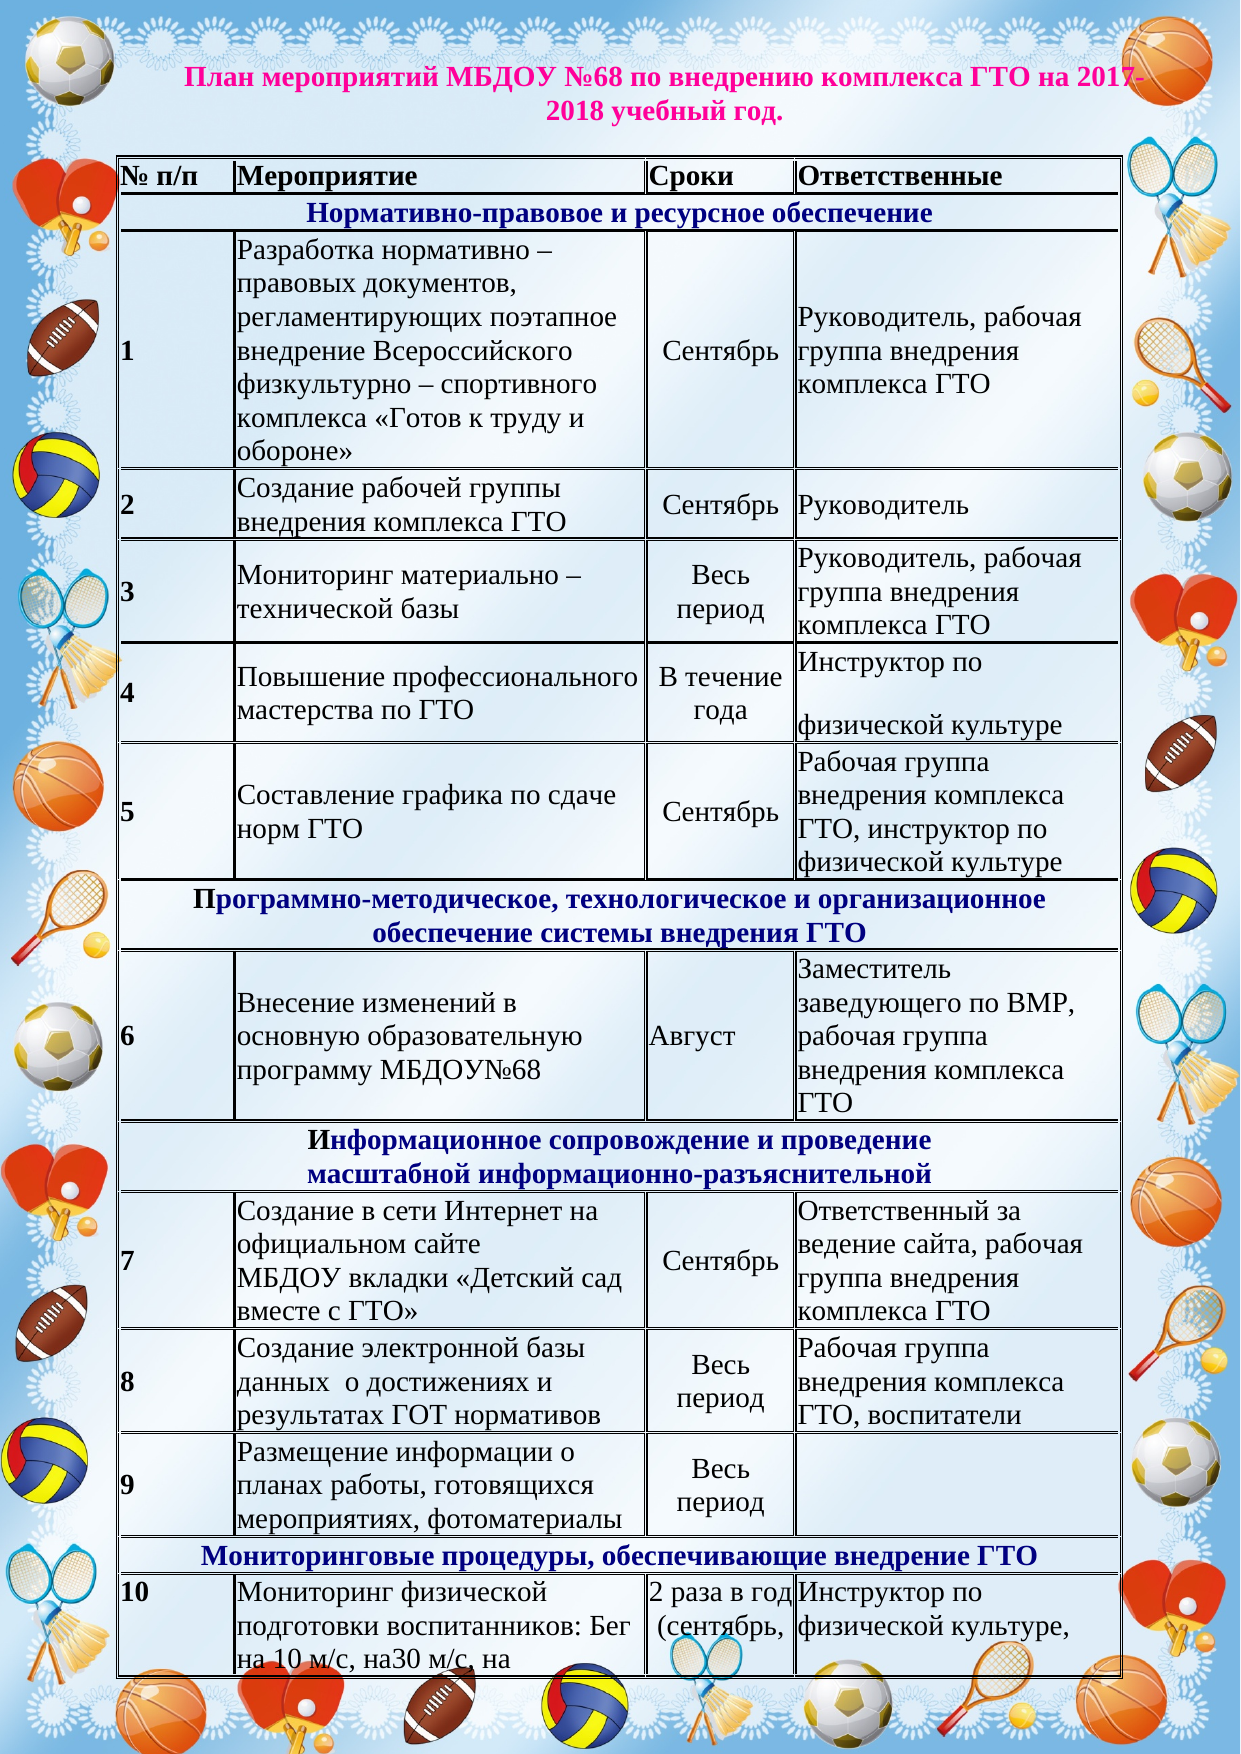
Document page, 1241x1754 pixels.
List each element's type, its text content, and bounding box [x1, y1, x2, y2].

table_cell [234, 1573, 646, 1675]
table_cell [795, 1431, 1121, 1534]
table_cell Руководитель, рабочая группа внедрения комплекса ГТО [797, 537, 1120, 641]
table_cell Весь период [648, 1434, 793, 1534]
table_cell Весь период [648, 1330, 793, 1431]
table_cell Мониторинговые процедуры, обеспечивающие внедрение ГТО [119, 1535, 1120, 1571]
table_cell 1 [119, 229, 233, 467]
table_cell Мониторинг материально – технической базы [236, 541, 644, 641]
table_header Ответственные [795, 159, 1120, 192]
table_cell Сентябрь [648, 744, 793, 878]
table_cell Создание рабочей группы внедрения комплекса ГТО [236, 470, 644, 537]
table_cell Программно-методическое, технологическое и организационное обеспечение системы внедрения ГТО [118, 878, 1121, 948]
table_cell Сентябрь [648, 1193, 793, 1327]
table_cell 5 [118, 741, 234, 878]
table_cell 4 [119, 641, 233, 741]
table_header Мероприятие [234, 157, 646, 192]
table_cell Сентябрь [648, 232, 793, 467]
table_header Сроки [646, 157, 795, 192]
table_cell Инструктор по физической культуре [797, 641, 1120, 741]
table_cell Август [648, 952, 793, 1119]
table_cell 3 [119, 537, 233, 641]
table_cell Внесение изменений в основную образовательную программу МБДОУ№68 [236, 952, 644, 1119]
table_cell Размещение информации о планах работы, готовящихся мероприятиях, фотоматериалы [236, 1434, 644, 1534]
table_cell Весь период [648, 541, 793, 641]
table_cell В течение года [648, 644, 793, 741]
table_cell 7 [119, 1190, 233, 1327]
table_cell Руководитель [795, 467, 1121, 537]
table_cell Рабочая группа внедрения комплекса ГТО, воспитатели [795, 1327, 1121, 1431]
table_cell Нормативно-правовое и ресурсное обеспечение [119, 192, 1120, 229]
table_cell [795, 1571, 1120, 1675]
table_cell Руководитель, рабочая группа внедрения комплекса ГТО [797, 229, 1120, 467]
table_cell Заместитель заведующего по ВМР, рабочая группа внедрения комплекса ГТО [797, 948, 1120, 1119]
table_cell 8 [118, 1327, 234, 1431]
table_header № п/п [119, 159, 234, 192]
table_cell Сентябрь [648, 470, 793, 537]
table_cell Создание в сети Интернет на официальном сайте МБДОУ вкладки «Детский сад вместе с ГТО» [236, 1193, 644, 1327]
table_cell 6 [119, 948, 233, 1119]
table_cell Составление графика по сдаче норм ГТО [236, 744, 644, 878]
table_cell Создание электронной базы данных о достижениях и результатах ГОТ нормативов [236, 1330, 644, 1431]
table_cell Информационное сопровождение и проведение масштабной информационно-разъяснительной [119, 1119, 1120, 1189]
table_cell Повышение профессионального мастерства по ГТО [236, 644, 644, 741]
table_cell 9 [118, 1431, 234, 1534]
table_cell Рабочая группа внедрения комплекса ГТО, инструктор по физической культуре [795, 741, 1121, 878]
table_cell 2 [118, 467, 234, 537]
picture [0, 0, 1241, 1754]
table_cell Разработка нормативно – правовых документов, регламентирующих поэтапное внедрение Всероссийского физкультурно – спортивного комплекса «Готов к труду и обороне» [236, 232, 644, 467]
table_cell 10 11 [119, 1571, 234, 1675]
table_cell Ответственный за ведение сайта, рабочая группа внедрения комплекса ГТО [797, 1190, 1120, 1327]
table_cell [646, 1573, 795, 1675]
text План мероприятий МБДОУ №68 по внедрению комплекса ГТО на 2017-2018 учебный год. [177, 59, 1152, 126]
